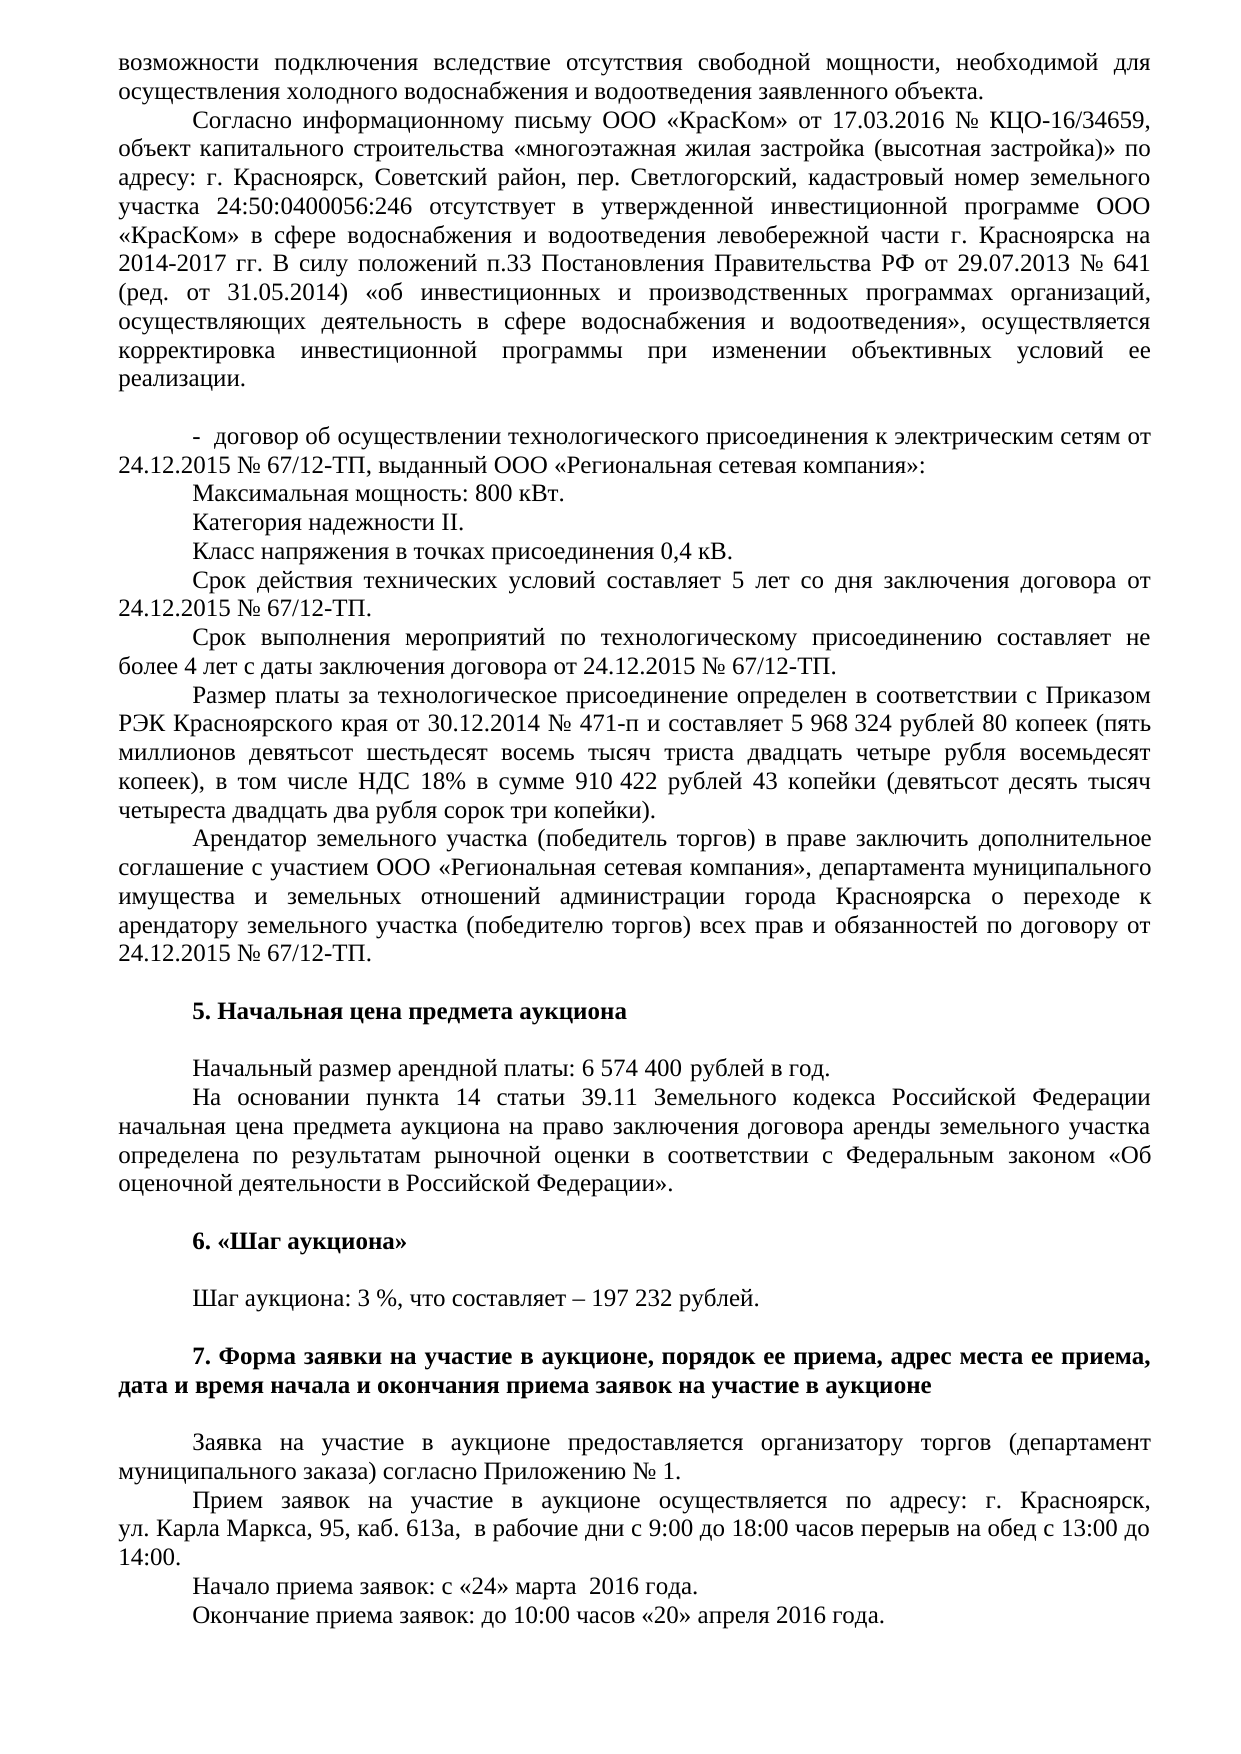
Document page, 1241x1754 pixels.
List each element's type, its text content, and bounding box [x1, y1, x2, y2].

text Максимальная мощность: 800 кВт. [118, 478, 1152, 507]
text Категория надежности II. [118, 507, 1152, 536]
text 7. Форма заявки на участие в аукционе, порядок ее приема, адрес места ее приема, дата и время начала и окончания приема заявок на участие в аукционе [118, 1341, 1152, 1398]
text Прием заявок на участие в аукционе осуществляется по адресу: г. Красноярск, ул. Карла Маркса, 95, каб. 613а, в рабочие дни с 9:00 до 18:00 часов перерыв на обед с 13:00 до 14:00. [118, 1485, 1152, 1571]
text Начальный размер арендной платы: 6 574 400 рублей в год. [118, 1053, 1152, 1082]
text - договор об осуществлении технологического присоединения к электрическим сетям от 24.12.2015 № 67/12-ТП, выданный ООО «Региональная сетевая компания»: [118, 421, 1152, 478]
text Заявка на участие в аукционе предоставляется организатору торгов (департамент муниципального заказа) согласно Приложению № 1. [118, 1427, 1152, 1485]
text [118, 47, 1152, 105]
text 5. Начальная цена предмета аукциона [118, 996, 1152, 1025]
text На основании пункта 14 статьи 39.11 Земельного кодекса Российской Федерации начальная цена предмета аукциона на право заключения договора аренды земельного участка определена по результатам рыночной оценки в соответствии с Федеральным законом «Об оценочной деятельности в Российской Федерации». [118, 1082, 1152, 1197]
text Срок действия технических условий составляет 5 лет со дня заключения договора от 24.12.2015 № 67/12-ТП. [118, 565, 1152, 622]
text 6. «Шаг аукциона» [118, 1226, 1152, 1255]
text Окончание приема заявок: до 10:00 часов «20» апреля 2016 года. [118, 1600, 1152, 1628]
text Класс напряжения в точках присоединения 0,4 кВ. [118, 536, 1152, 565]
text Согласно информационному письму ООО «КрасКом» от 17.03.2016 № КЦО-16/34659, объект капитального строительства «многоэтажная жилая застройка (высотная застройка)» по адресу: г. Красноярск, Советский район, пер. Светлогорский, кадастровый номер земельного участка 24:50:0400056:246 отсутствует в утвержденной инвестиционной программе ООО «КрасКом» в сфере водоснабжения и водоотведения левобережной части г. Красноярска на 2014-2017 гг. В силу положений п.33 Постановления Правительства РФ от 29.07.2013 № 641 (ред. от 31.05.2014) «об инвестиционных и производственных программах организаций, осуществляющих деятельность в сфере водоснабжения и водоотведения», осуществляется корректировка инвестиционной программы при изменении объективных условий ее реализации. [118, 105, 1152, 392]
text Размер платы за технологическое присоединение определен в соответствии с Приказом РЭК Красноярского края от 30.12.2014 № 471-п и составляет 5 968 324 рублей 80 копеек (пять миллионов девятьсот шестьдесят восемь тысяч триста двадцать четыре рубля восемьдесят копеек), в том числе НДС 18% в сумме 910 422 рублей 43 копейки (девятьсот десять тысяч четыреста двадцать два рубля сорок три копейки). [118, 680, 1152, 823]
text Шаг аукциона: 3 %, что составляет – 197 232 рублей. [118, 1283, 1152, 1312]
text Срок выполнения мероприятий по технологическому присоединению составляет не более 4 лет с даты заключения договора от 24.12.2015 № 67/12-ТП. [118, 622, 1152, 680]
text Арендатор земельного участка (победитель торгов) в праве заключить дополнительное соглашение с участием ООО «Региональная сетевая компания», департамента муниципального имущества и земельных отношений администрации города Красноярска о переходе к арендатору земельного участка (победителю торгов) всех прав и обязанностей по договору от 24.12.2015 № 67/12-ТП. [118, 823, 1152, 967]
text Начало приема заявок: с «24» марта 2016 года. [118, 1571, 1152, 1600]
